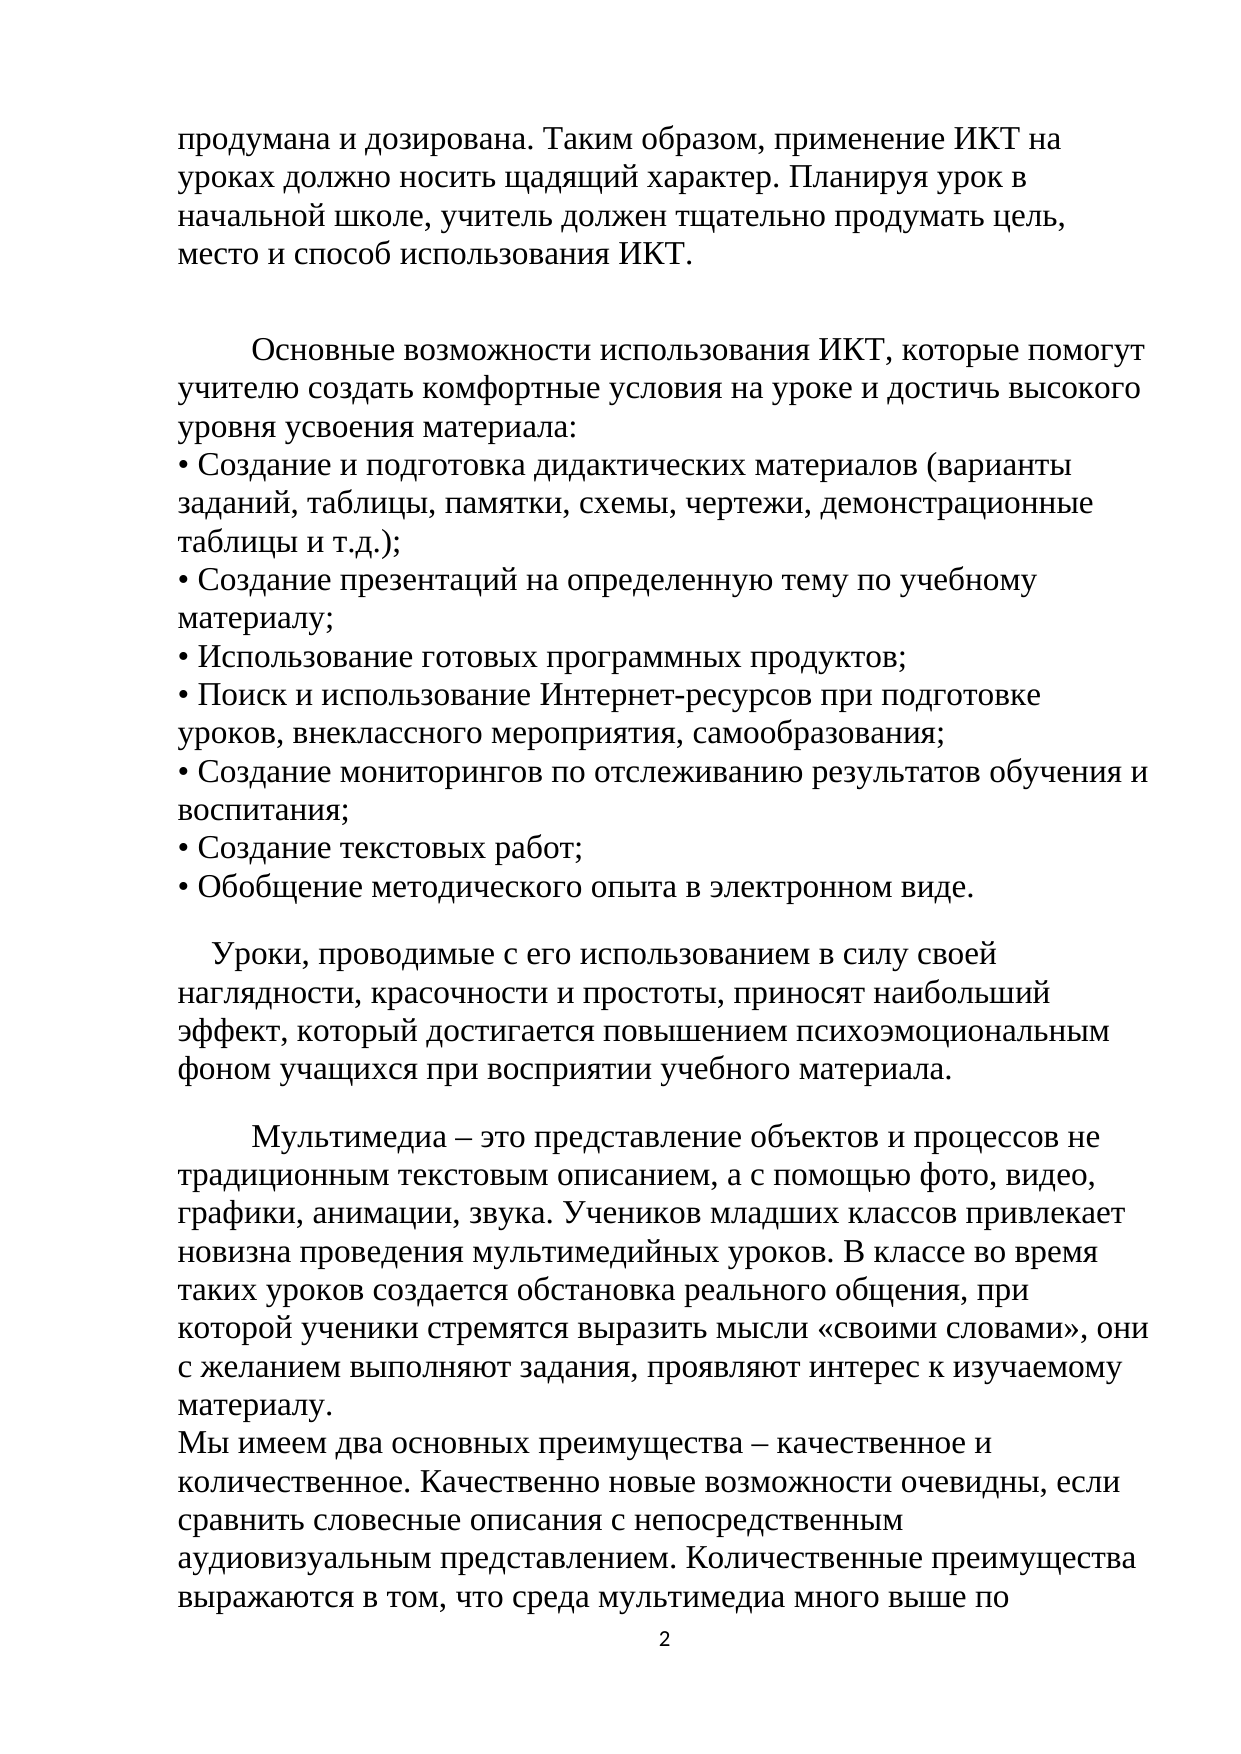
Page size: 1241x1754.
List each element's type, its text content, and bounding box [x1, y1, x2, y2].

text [177, 1116, 1152, 1614]
text Основные возможности использования ИКТ, которые помогут учителю создать комфортные условия на уроке и достичь высокого уровня усвоения материала: • Создание и подготовка дидактических материалов (варианты заданий, таблицы, памятки, схемы, чертежи, демонстрационные таблицы и т.д.); • Создание презентаций на определенную тему по учебному материалу; • Использование готовых программных продуктов; • Поиск и использование Интернет-ресурсов при подготовке уроков, внеклассного мероприятия, самообразования; • Создание мониторингов по отслеживанию результатов обучения и воспитания; • Создание текстовых работ; • Обобщение методического опыта в электронном виде. [177, 329, 1152, 904]
text Уроки, проводимые с его использованием в силу своей наглядности, красочности и простоты, приносят наибольший эффект, который достигается повышением психоэмоциональным фоном учащихся при восприятии учебного материала. [177, 933, 1152, 1087]
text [177, 118, 1152, 300]
